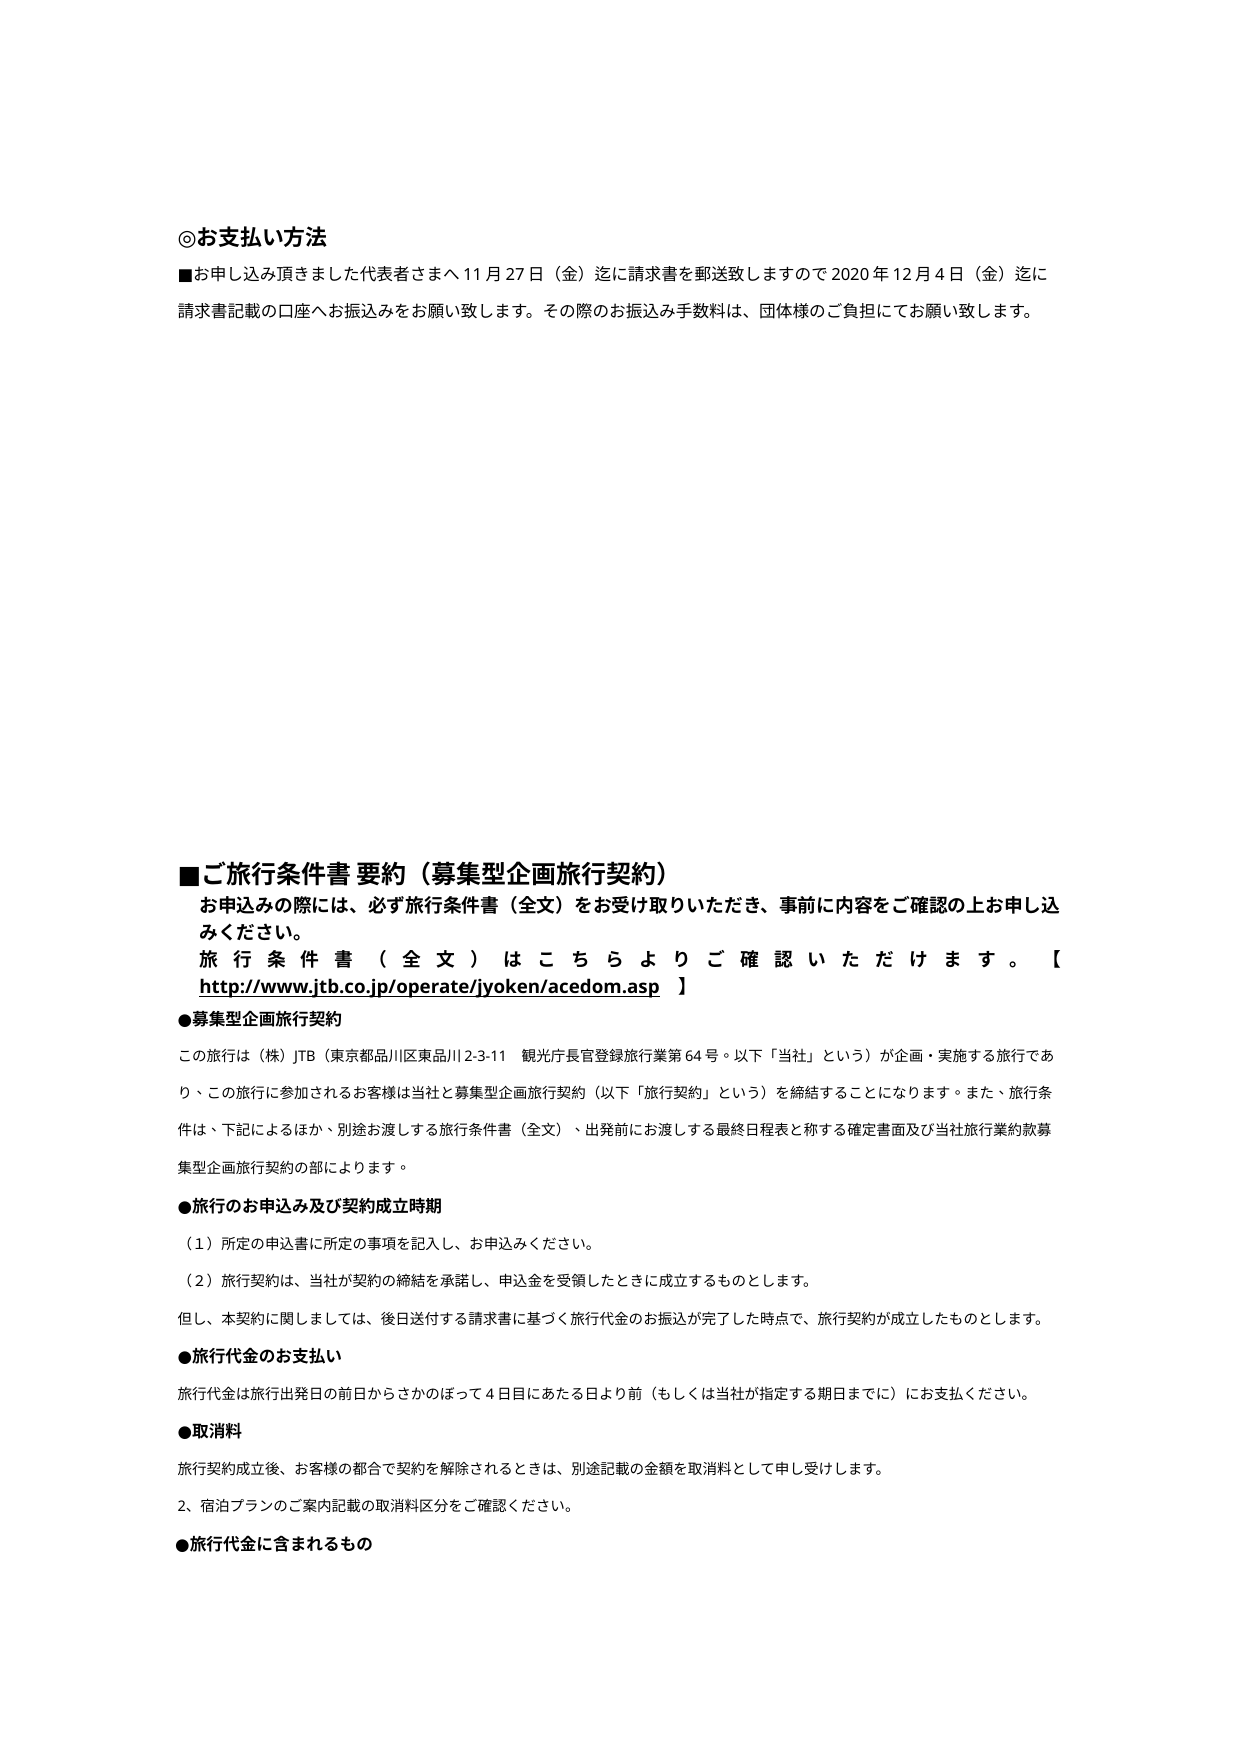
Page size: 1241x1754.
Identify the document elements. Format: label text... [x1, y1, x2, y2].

text 但し、本契約に関しましては、後日送付する請求書に基づく旅行代金のお振込が完了した時点で、旅行契約が成立したものとします。 [177, 1299, 1063, 1337]
text ■ご旅行条件書 要約（募集型企画旅行契約） [177, 854, 1063, 891]
text ●旅行代金に含まれるもの [175, 1524, 1063, 1562]
text 旅行条件書（全文）はこちらよりご確認いただけます。【 http://www.jtb.co.jp/operate/jyoken/acedom.asp 】 [199, 945, 1063, 999]
text お申込みの際には、必ず旅行条件書（全文）をお受け取りいただき、事前に内容をご確認の上お申し込みください。 [199, 891, 1063, 945]
text ●募集型企画旅行契約 [177, 999, 1063, 1037]
text 旅行契約成立後、お客様の都合で契約を解除されるときは、別途記載の金額を取消料として申し受けします。 [177, 1449, 1063, 1487]
text （１）所定の申込書に所定の事項を記入し、お申込みください。 [177, 1224, 1063, 1262]
text この旅行は（株）JTB（東京都品川区東品川2-3-11 観光庁長官登録旅行業第64号。以下「当社」という）が企画・実施する旅行であり、この旅行に参加されるお客様は当社と募集型企画旅行契約（以下「旅行契約」という）を締結することになります。また、旅行条件は、下記によるほか、別途お渡しする旅行条件書（全文）、出発前にお渡しする最終日程表と称する確定書面及び当社旅行業約款募集型企画旅行契約の部によります。 [177, 1037, 1063, 1187]
text ◎お支払い方法 [177, 217, 1063, 254]
text （２）旅行契約は、当社が契約の締結を承諾し、申込金を受領したときに成立するものとします。 [177, 1262, 1063, 1299]
text ●旅行のお申込み及び契約成立時期 [177, 1187, 1063, 1224]
text ●旅行代金のお支払い [177, 1337, 1063, 1374]
text ●取消料 [177, 1412, 1063, 1449]
text ■お申し込み頂きました代表者さまへ11月27日（金）迄に請求書を郵送致しますので2020年12月4日（金）迄に請求書記載の口座へお振込みをお願い致します。その際のお振込み手数料は、団体様のご負担にてお願い致します。 [177, 254, 1063, 329]
text 旅行代金は旅行出発日の前日からさかのぼって4日目にあたる日より前（もしくは当社が指定する期日までに）にお支払ください。 [177, 1374, 1063, 1412]
text 2、宿泊プランのご案内記載の取消料区分をご確認ください。 [177, 1487, 1063, 1524]
